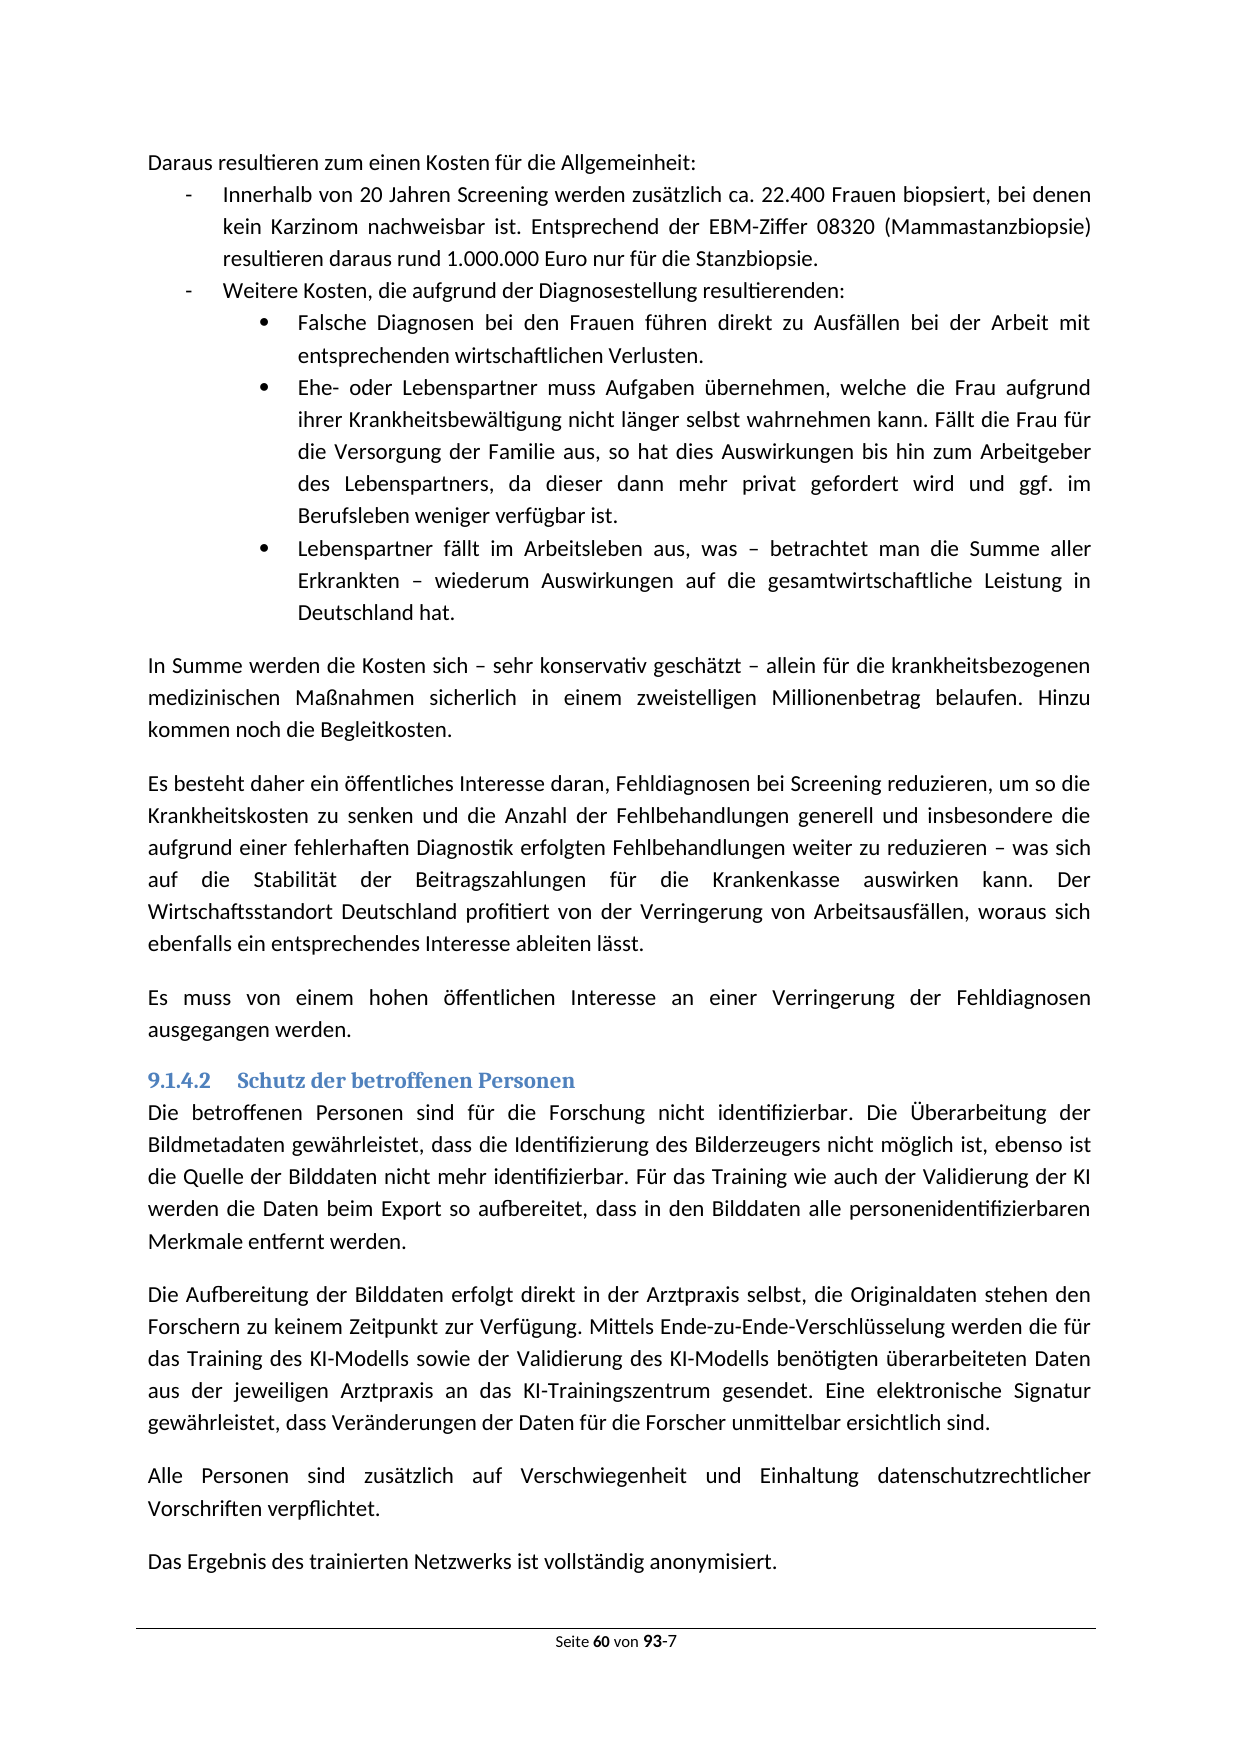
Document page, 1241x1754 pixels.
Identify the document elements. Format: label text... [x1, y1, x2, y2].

list Lebenspartner fällt im Arbeitsleben aus, was – betrachtet man die Summe aller Erkrankten – wiederum Auswirkungen auf die gesamtwirtschaftliche Leistung in Deutschland hat. [260, 534, 1093, 626]
text Alle Personen sind zusätzlich auf Verschwiegenheit und Einhaltung datenschutzrechtlicher Vorschriften verpflichtet. [148, 1462, 1093, 1522]
text Es besteht daher ein öffentliches Interesse daran, Fehldiagnosen bei Screening reduzieren, um so die Krankheitskosten zu senken und die Anzahl der Fehlbehandlungen generell und insbesondere die aufgrund einer fehlerhaften Diagnostik erfolgten Fehlbehandlungen weiter zu reduzieren – was sich auf die Stabilität der Beitragszahlungen für die Krankenkasse auswirken kann. Der Wirtschaftsstandort Deutschland profitiert von der Verringerung von Arbeitsausfällen, woraus sich ebenfalls ein entsprechendes Interesse ableiten lässt. [148, 769, 1093, 958]
text Das Ergebnis des trainierten Netzwerks ist vollständig anonymisiert. [148, 1547, 1093, 1575]
list Weitere Kosten, die aufgrund der Diagnosestellung resultierenden: [185, 276, 1093, 304]
text Die Aufbereitung der Bilddaten erfolgt direkt in der Arztpraxis selbst, die Originaldaten stehen den Forschern zu keinem Zeitpunkt zur Verfügung. Mittels Ende-zu-Ende-Verschlüsselung werden die für das Training des KI-Modells sowie der Validierung des KI-Modells benötigten überarbeiteten Daten aus der jeweiligen Arztpraxis an das KI-Trainingszentrum gesendet. Eine elektronische Signatur gewährleistet, dass Veränderungen der Daten für die Forscher unmittelbar ersichtlich sind. [148, 1280, 1093, 1437]
subtitle Schutz der betroffenen Personen [148, 1068, 1093, 1094]
text In Summe werden die Kosten sich – sehr konservativ geschätzt – allein für die krankheitsbezogenen medizinischen Maßnahmen sicherlich in einem zweistelligen Millionenbetrag belaufen. Hinzu kommen noch die Begleitkosten. [148, 651, 1093, 744]
list Innerhalb von 20 Jahren Screening werden zusätzlich ca. 22.400 Frauen biopsiert, bei denen kein Karzinom nachweisbar ist. Entsprechend der EBM-Ziffer 08320 (Mammastanzbiopsie) resultieren daraus rund 1.000.000 Euro nur für die Stanzbiopsie. [185, 180, 1093, 272]
text Es muss von einem hohen öffentlichen Interesse an einer Verringerung der Fehldiagnosen ausgegangen werden. [148, 983, 1093, 1043]
text Daraus resultieren zum einen Kosten für die Allgemeinheit: [148, 148, 1093, 176]
text Die betroffenen Personen sind für die Forschung nicht identifizierbar. Die Überarbeitung der Bildmetadaten gewährleistet, dass die Identifizierung des Bilderzeugers nicht möglich ist, ebenso ist die Quelle der Bilddaten nicht mehr identifizierbar. Für das Training wie auch der Validierung der KI werden die Daten beim Export so aufbereitet, dass in den Bilddaten alle personenidentifizierbaren Merkmale entfernt werden. [148, 1098, 1093, 1255]
list Falsche Diagnosen bei den Frauen führen direkt zu Ausfällen bei der Arbeit mit entsprechenden wirtschaftlichen Verlusten. [260, 308, 1093, 369]
list Ehe- oder Lebenspartner muss Aufgaben übernehmen, welche die Frau aufgrund ihrer Krankheitsbewältigung nicht länger selbst wahrnehmen kann. Fällt die Frau für die Versorgung der Familie aus, so hat dies Auswirkungen bis hin zum Arbeitgeber des Lebenspartners, da dieser dann mehr privat gefordert wird und ggf. im Berufsleben weniger verfügbar ist. [260, 373, 1093, 530]
